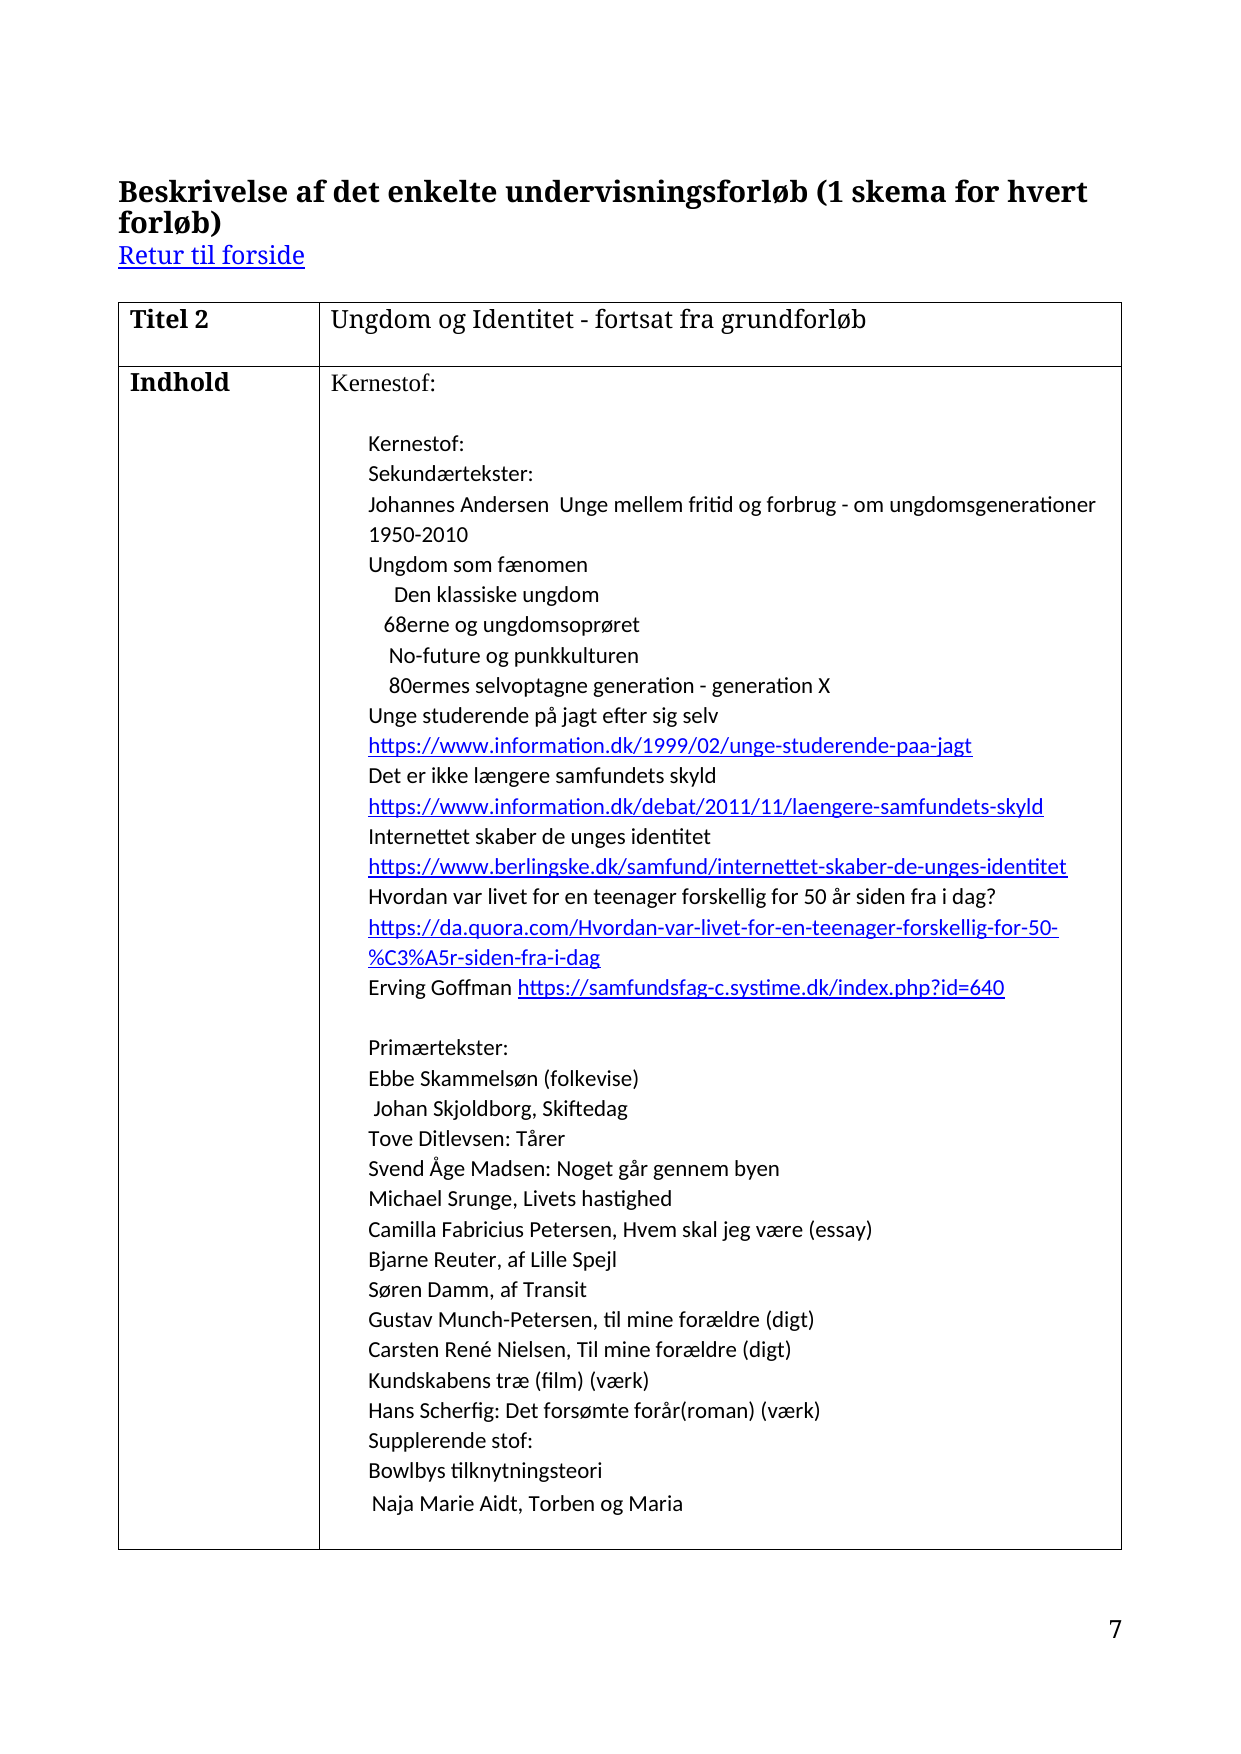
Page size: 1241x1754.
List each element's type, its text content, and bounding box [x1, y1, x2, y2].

table_cell Indhold [119, 367, 319, 1549]
text Retur til forside [118, 240, 1122, 271]
table_header Ungdom og Identitet - fortsat fra grundforløb [320, 303, 1121, 366]
table_header Titel 2 [119, 303, 319, 366]
text Beskrivelse af det enkelte undervisningsforløb (1 skema for hvert forløb) [118, 177, 1122, 240]
